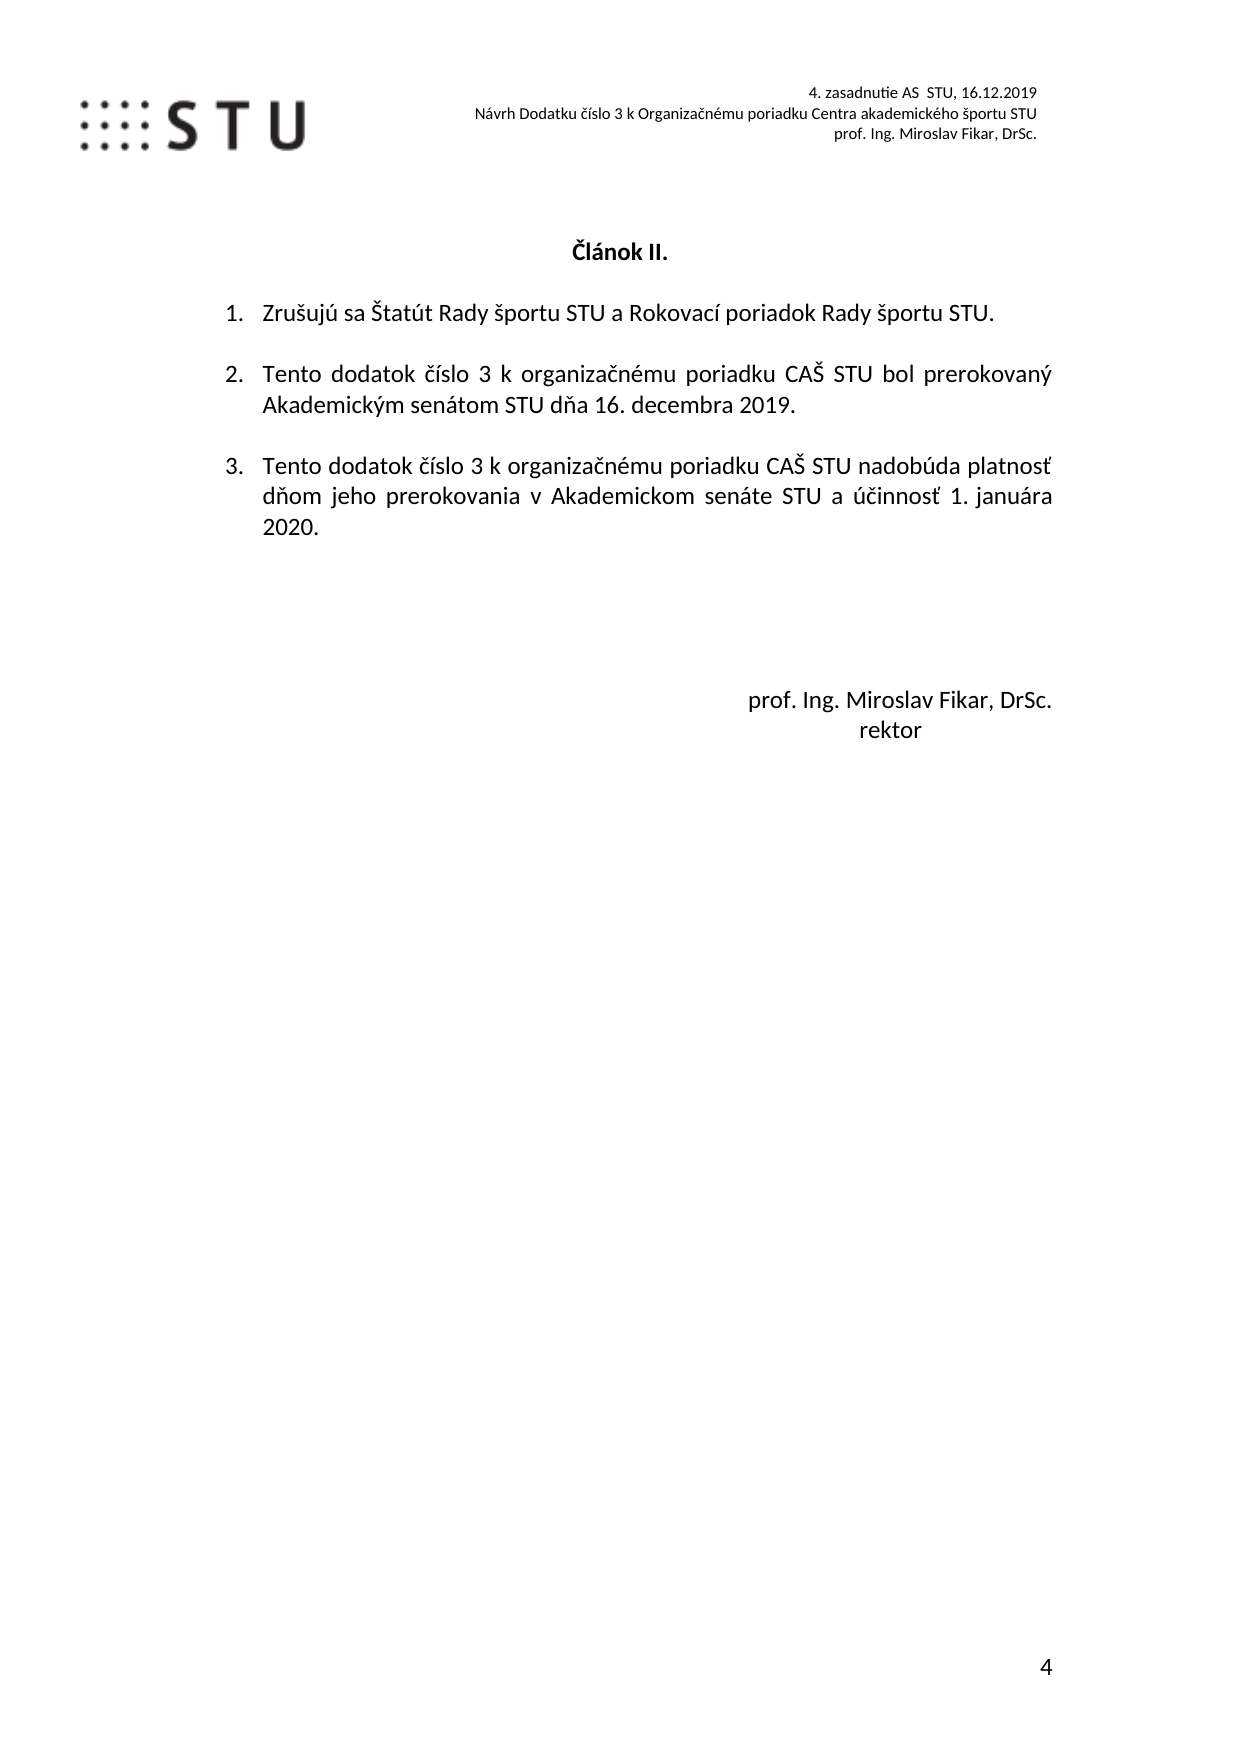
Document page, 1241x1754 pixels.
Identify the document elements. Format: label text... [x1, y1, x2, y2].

text prof. Ing. Miroslav Fikar, DrSc. [187, 684, 1053, 715]
text rektor [187, 715, 1053, 745]
list Tento dodatok číslo 3 k organizačnému poriadku CAŠ STU bol prerokovaný Akademickým senátom STU dňa 16. decembra 2019. [225, 358, 1053, 419]
text Článok II. [187, 236, 1053, 267]
list Tento dodatok číslo 3 k organizačnému poriadku CAŠ STU nadobúda platnosť dňom jeho prerokovania v Akademickom senáte STU a účinnosť 1. januára 2020. [225, 450, 1053, 542]
list Zrušujú sa Štatút Rady športu STU a Rokovací poriadok Rady športu STU. [225, 297, 1053, 328]
